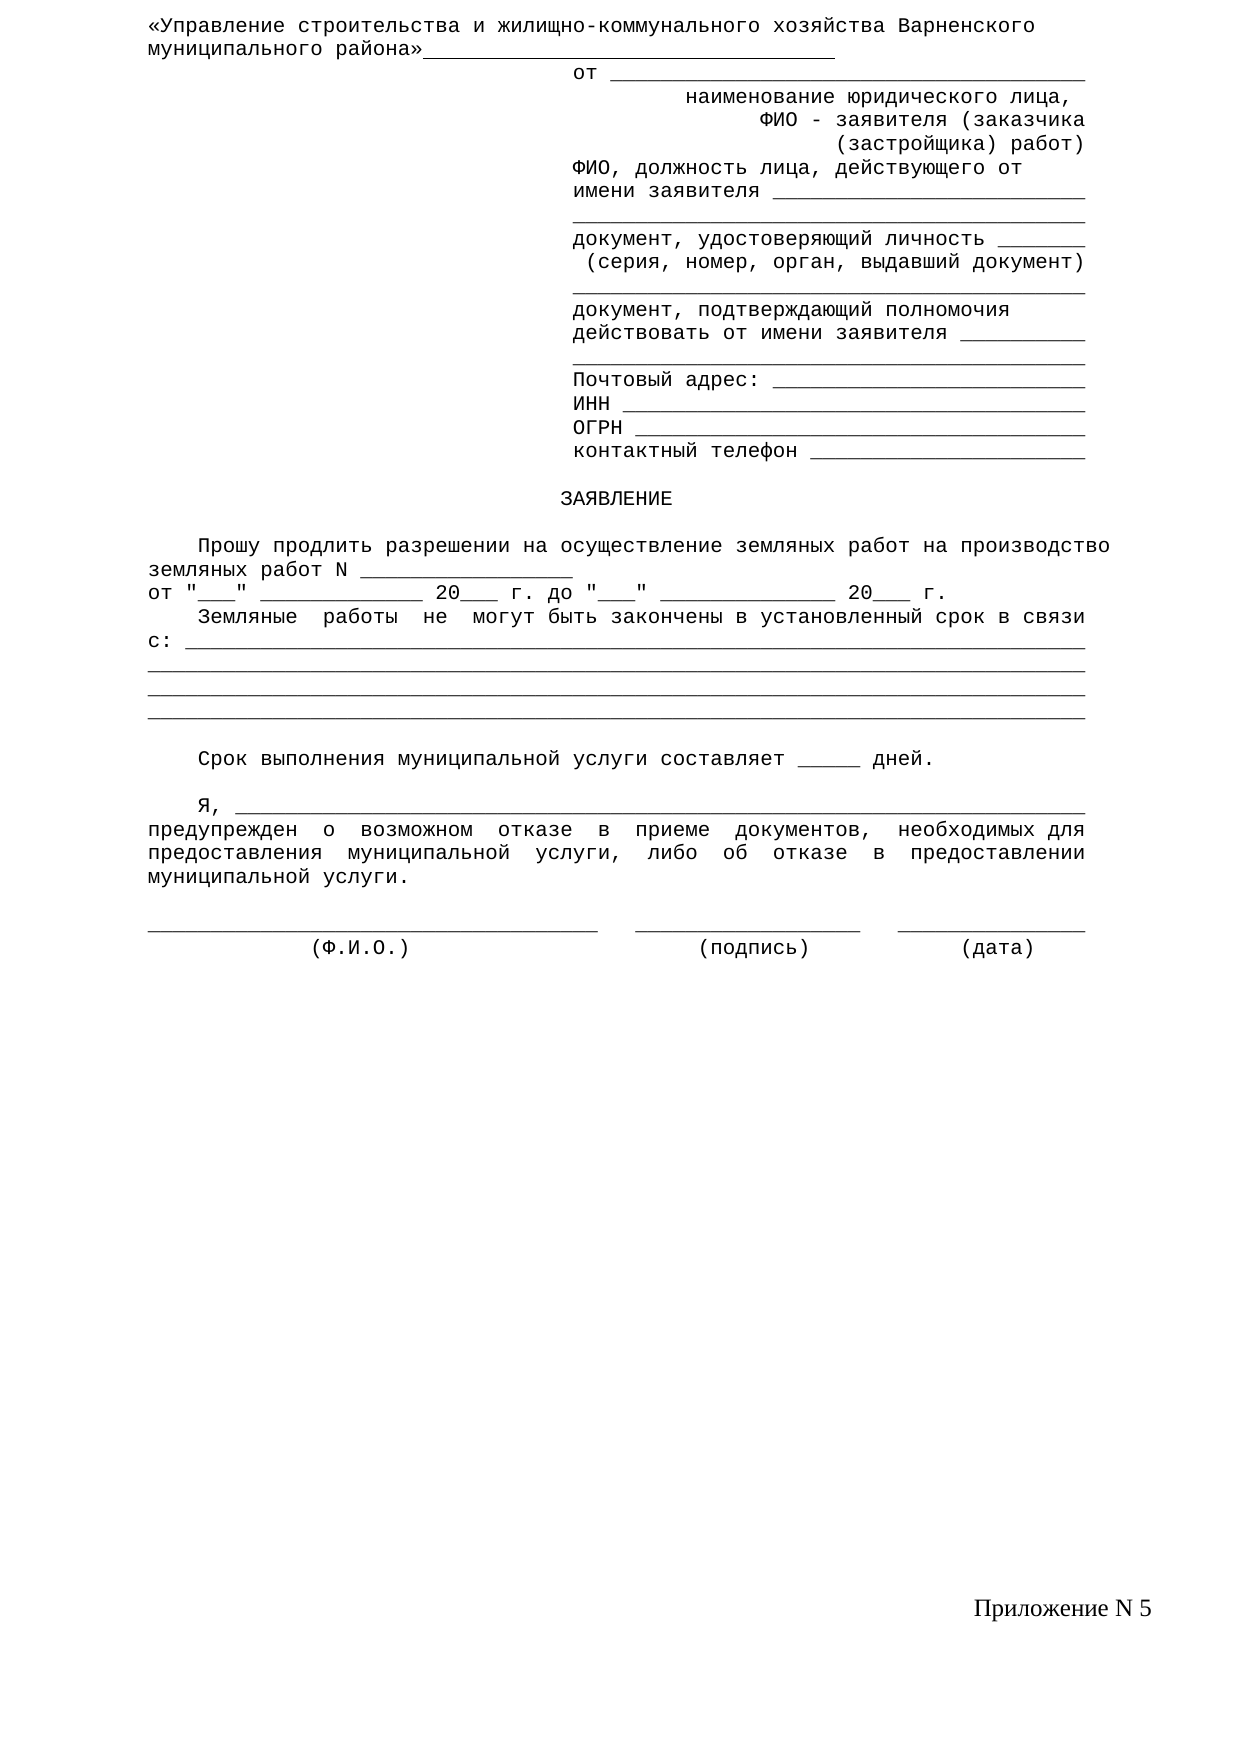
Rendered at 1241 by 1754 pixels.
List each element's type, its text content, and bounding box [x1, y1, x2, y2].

text ___________________________________________________________________________ [148, 677, 1152, 701]
text Почтовый адрес: _________________________ [148, 369, 1152, 393]
text ___________________________________________________________________________ [148, 653, 1152, 677]
text наименование юридического лица, [148, 86, 1152, 109]
text от ______________________________________ [148, 62, 1152, 86]
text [148, 15, 1152, 62]
text контактный телефон ______________________ [148, 440, 1152, 464]
text (Ф.И.О.) (подпись) (дата) [148, 937, 1152, 961]
text _________________________________________ [148, 275, 1152, 298]
text имени заявителя _________________________ [148, 180, 1152, 204]
text (застройщика) работ) [148, 133, 1152, 157]
text (серия, номер, орган, выдавший документ) [148, 251, 1152, 275]
text предупрежден о возможном отказе в приеме документов, необходимых для [148, 819, 1152, 842]
text _________________________________________ [148, 204, 1152, 228]
text ИНН _____________________________________ [148, 393, 1152, 417]
text муниципальной услуги. [148, 866, 1152, 890]
text ОГРН ____________________________________ [148, 417, 1152, 440]
text документ, подтверждающий полномочия [148, 298, 1152, 322]
text Приложение N 5 [148, 1593, 1152, 1622]
text Я, ____________________________________________________________________ [148, 795, 1152, 819]
text Срок выполнения муниципальной услуги составляет _____ дней. [148, 748, 1152, 771]
text предоставления муниципальной услуги, либо об отказе в предоставлении [148, 842, 1152, 866]
text ___________________________________________________________________________ [148, 701, 1152, 724]
text от "___" _____________ 20___ г. до "___" ______________ 20___ г. [148, 582, 1152, 606]
text ФИО, должность лица, действующего от [148, 157, 1152, 180]
text Прошу продлить разрешении на осуществление земляных работ на производство земляных работ N _________________ [148, 535, 1152, 582]
text действовать от имени заявителя __________ [148, 322, 1152, 346]
text _________________________________________ [148, 346, 1152, 369]
text документ, удостоверяющий личность _______ [148, 228, 1152, 251]
text ЗАЯВЛЕНИЕ [148, 488, 1152, 511]
text ФИО - заявителя (заказчика [148, 109, 1152, 133]
text Земляные работы не могут быть закончены в установленный срок в связи [148, 606, 1152, 629]
text ____________________________________ __________________ _______________ [148, 913, 1152, 937]
text с: ________________________________________________________________________ [148, 629, 1152, 653]
